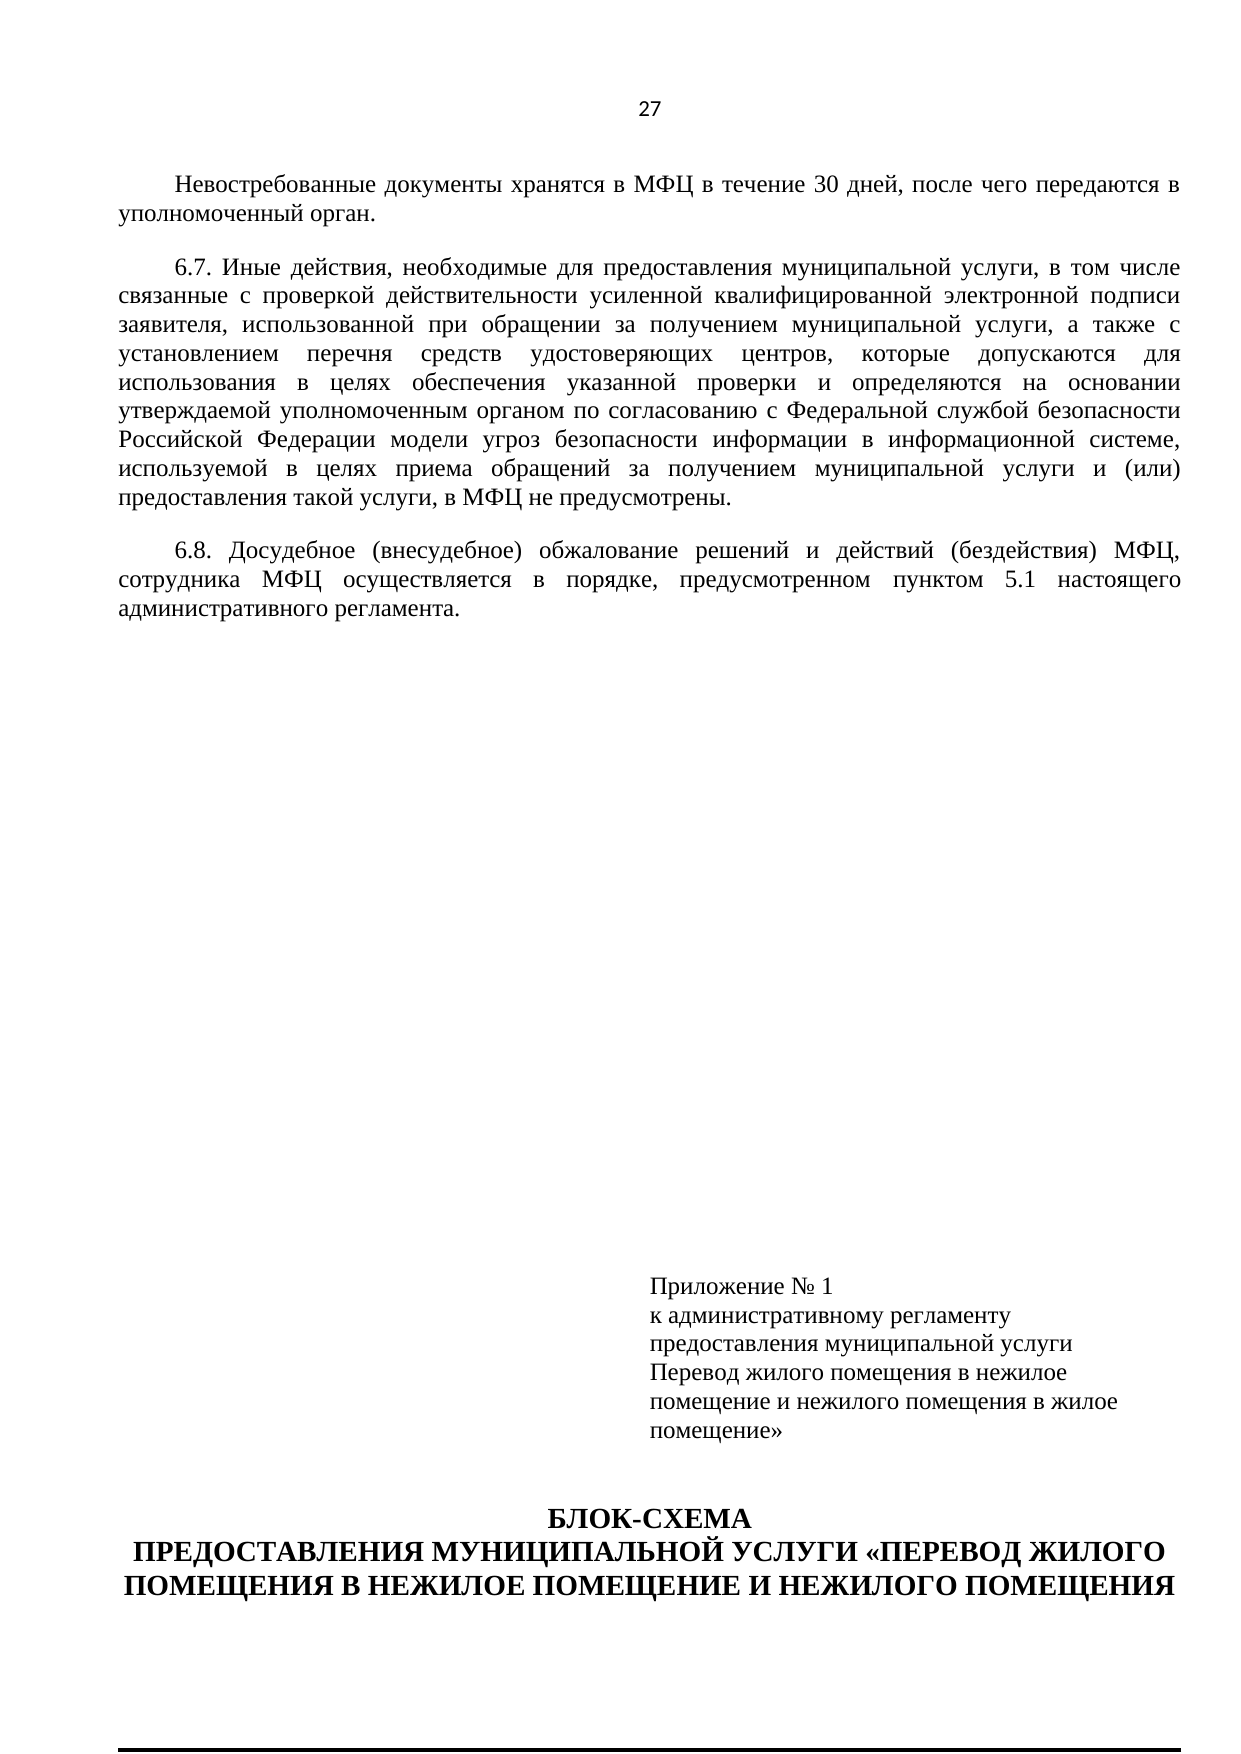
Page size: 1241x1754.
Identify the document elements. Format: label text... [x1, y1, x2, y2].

text 6.7. Иные действия, необходимые для предоставления муниципальной услуги, в том числе связанные с проверкой действительности усиленной квалифицированной электронной подписи заявителя, использованной при обращении за получением муниципальной услуги, а также с установлением перечня средств удостоверяющих центров, которые допускаются для использования в целях обеспечения указанной проверки и определяются на основании утверждаемой уполномоченным органом по согласованию с Федеральной службой безопасности Российской Федерации модели угроз безопасности информации в информационной системе, используемой в целях приема обращений за получением муниципальной услуги и (или) предоставления такой услуги, в МФЦ не предусмотрены. [118, 252, 1181, 511]
text к административному регламенту [118, 1300, 1181, 1328]
text Перевод жилого помещения в нежилое помещение и нежилого помещения в жилое помещение» [649, 1357, 1181, 1443]
text Приложение № 1 [118, 1271, 1181, 1300]
text Невостребованные документы хранятся в МФЦ в течение 30 дней, после чего передаются в уполномоченный орган. [118, 169, 1181, 227]
text предоставления муниципальной услуги [118, 1328, 1181, 1357]
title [118, 1534, 1181, 1602]
text 6.8. Досудебное (внесудебное) обжалование решений и действий (бездействия) МФЦ, сотрудника МФЦ осуществляется в порядке, предусмотренном пунктом 5.1 настоящего административного регламента. [118, 536, 1181, 622]
title БЛОК-СХЕМА [118, 1501, 1181, 1534]
